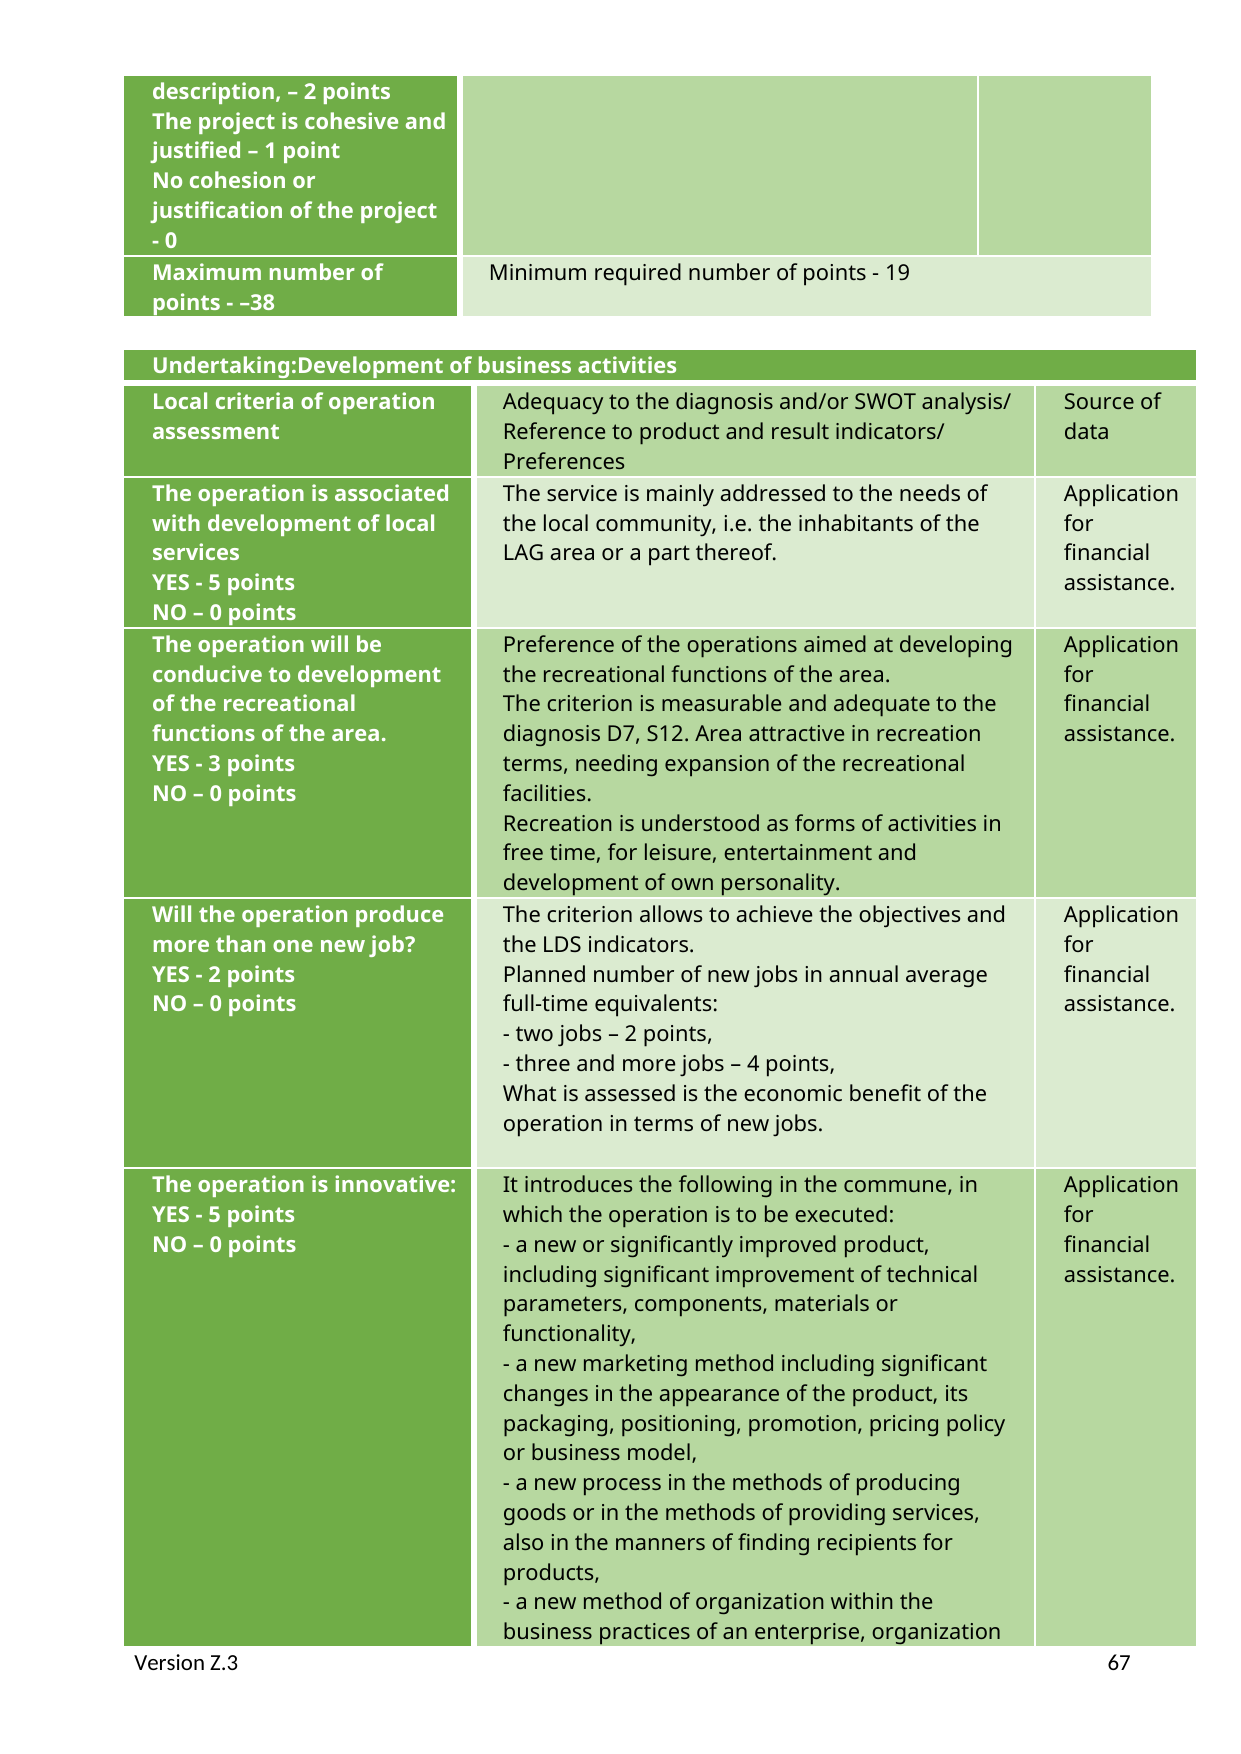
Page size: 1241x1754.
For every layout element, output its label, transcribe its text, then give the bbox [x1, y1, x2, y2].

table_cell Source of data [1036, 386, 1196, 476]
table_cell Local criteria of operation assessment [124, 386, 471, 476]
table_cell The operation will be conducive to development of the recreational functions of the area. YES - 3 points NO – 0 points [124, 629, 471, 897]
table_cell Will the operation produce more than one new job? YES - 2 points NO – 0 points [124, 899, 471, 1167]
table_cell Application for financial assistance. [1036, 899, 1196, 1167]
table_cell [1036, 1169, 1196, 1646]
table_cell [979, 76, 1151, 255]
table_cell Minimum required number of points - 19 [463, 257, 1151, 316]
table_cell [124, 76, 457, 255]
table_cell Application for financial assistance. [1036, 478, 1196, 627]
table_header Undertaking:Development of business activities [124, 350, 1196, 380]
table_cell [463, 76, 977, 255]
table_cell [124, 1169, 471, 1646]
table_cell Maximum number of points - –38 [124, 257, 457, 316]
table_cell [477, 1169, 1034, 1646]
table_cell The operation is associated with development of local services YES - 5 points NO – 0 points [124, 478, 471, 627]
table_cell The criterion allows to achieve the objectives and the LDS indicators. Planned number of new jobs in annual average full-time equivalents: - two jobs – 2 points, - three and more jobs – 4 points, What is assessed is the economic benefit of the operation in terms of new jobs. [477, 899, 1034, 1167]
table_cell Adequacy to the diagnosis and/or SWOT analysis/ Reference to product and result indicators/ Preferences [477, 386, 1034, 476]
table_cell The service is mainly addressed to the needs of the local community, i.e. the inhabitants of the LAG area or a part thereof. [477, 478, 1034, 627]
table_cell Preference of the operations aimed at developing the recreational functions of the area. The criterion is measurable and adequate to the diagnosis D7, S12. Area attractive in recreation terms, needing expansion of the recreational facilities. Recreation is understood as forms of activities in free time, for leisure, entertainment and development of own personality. [477, 629, 1034, 897]
table_cell Application for financial assistance. [1036, 629, 1196, 897]
